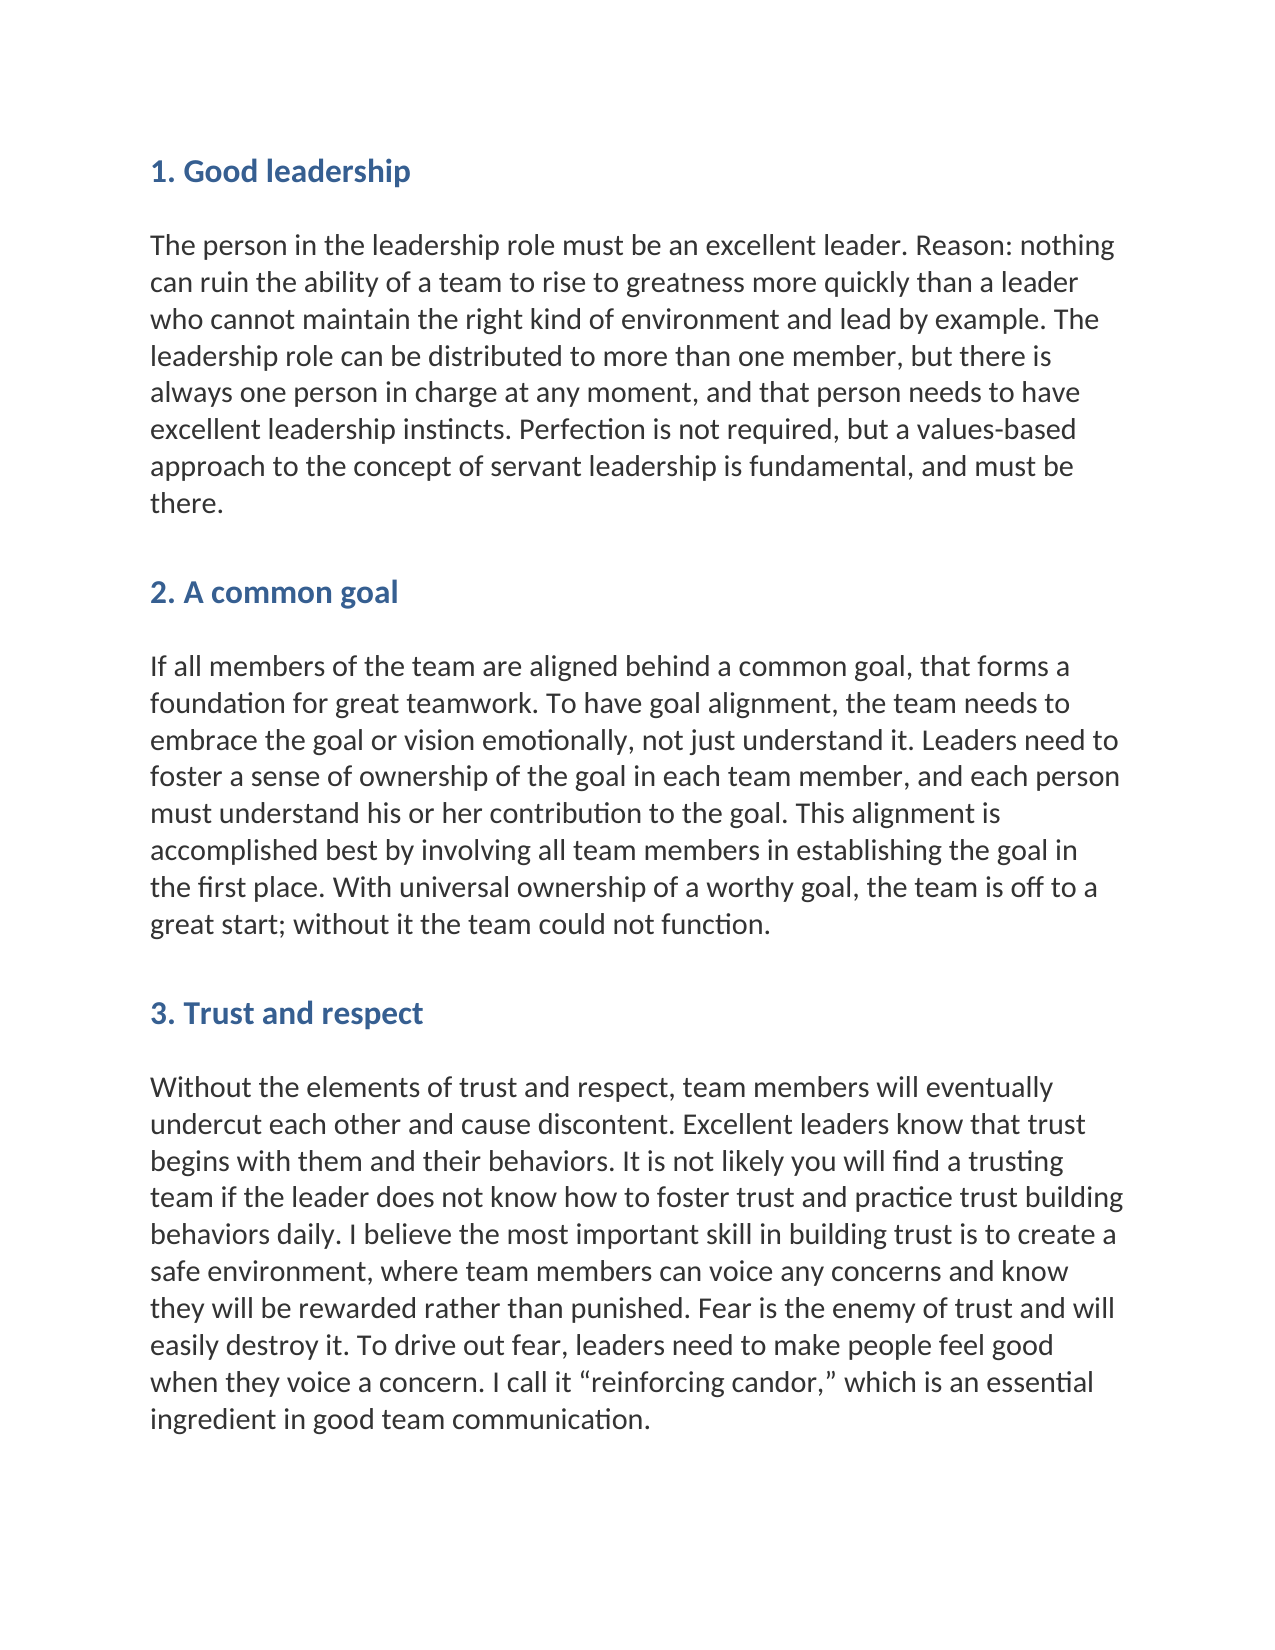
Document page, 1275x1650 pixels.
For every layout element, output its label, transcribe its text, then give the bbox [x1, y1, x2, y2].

subtitle 3. Trust and respect [150, 992, 1125, 1033]
text The person in the leadership role must be an excellent leader. Reason: nothing can ruin the ability of a team to rise to greatness more quickly than a leader who cannot maintain the right kind of environment and lead by example. The leadership role can be distributed to more than one member, but there is always one person in charge at any moment, and that person needs to have excellent leadership instincts. Perfection is not required, but a values-based approach to the concept of servant leadership is fundamental, and must be there. [150, 226, 1125, 521]
text Without the elements of trust and respect, team members will eventually undercut each other and cause discontent. Excellent leaders know that trust begins with them and their behaviors. It is not likely you will find a trusting team if the leader does not know how to foster trust and practice trust building behaviors daily. I believe the most important skill in building trust is to create a safe environment, where team members can voice any concerns and know they will be rewarded rather than punished. Fear is the enemy of trust and will easily destroy it. To drive out fear, leaders need to make people feel good when they voice a concern. I call it “reinforcing candor,” which is an essential ingredient in good team communication. [150, 1068, 1125, 1437]
text If all members of the team are aligned behind a common goal, that forms a foundation for great teamwork. To have goal alignment, the team needs to embrace the goal or vision emotionally, not just understand it. Leaders need to foster a sense of ownership of the goal in each team member, and each person must understand his or her contribution to the goal. This alignment is accomplished best by involving all team members in establishing the goal in the first place. With universal ownership of a worthy goal, the team is off to a great start; without it the team could not function. [150, 647, 1125, 942]
subtitle 2. A common goal [150, 571, 1125, 612]
subtitle 1. Good leadership [150, 150, 1125, 191]
